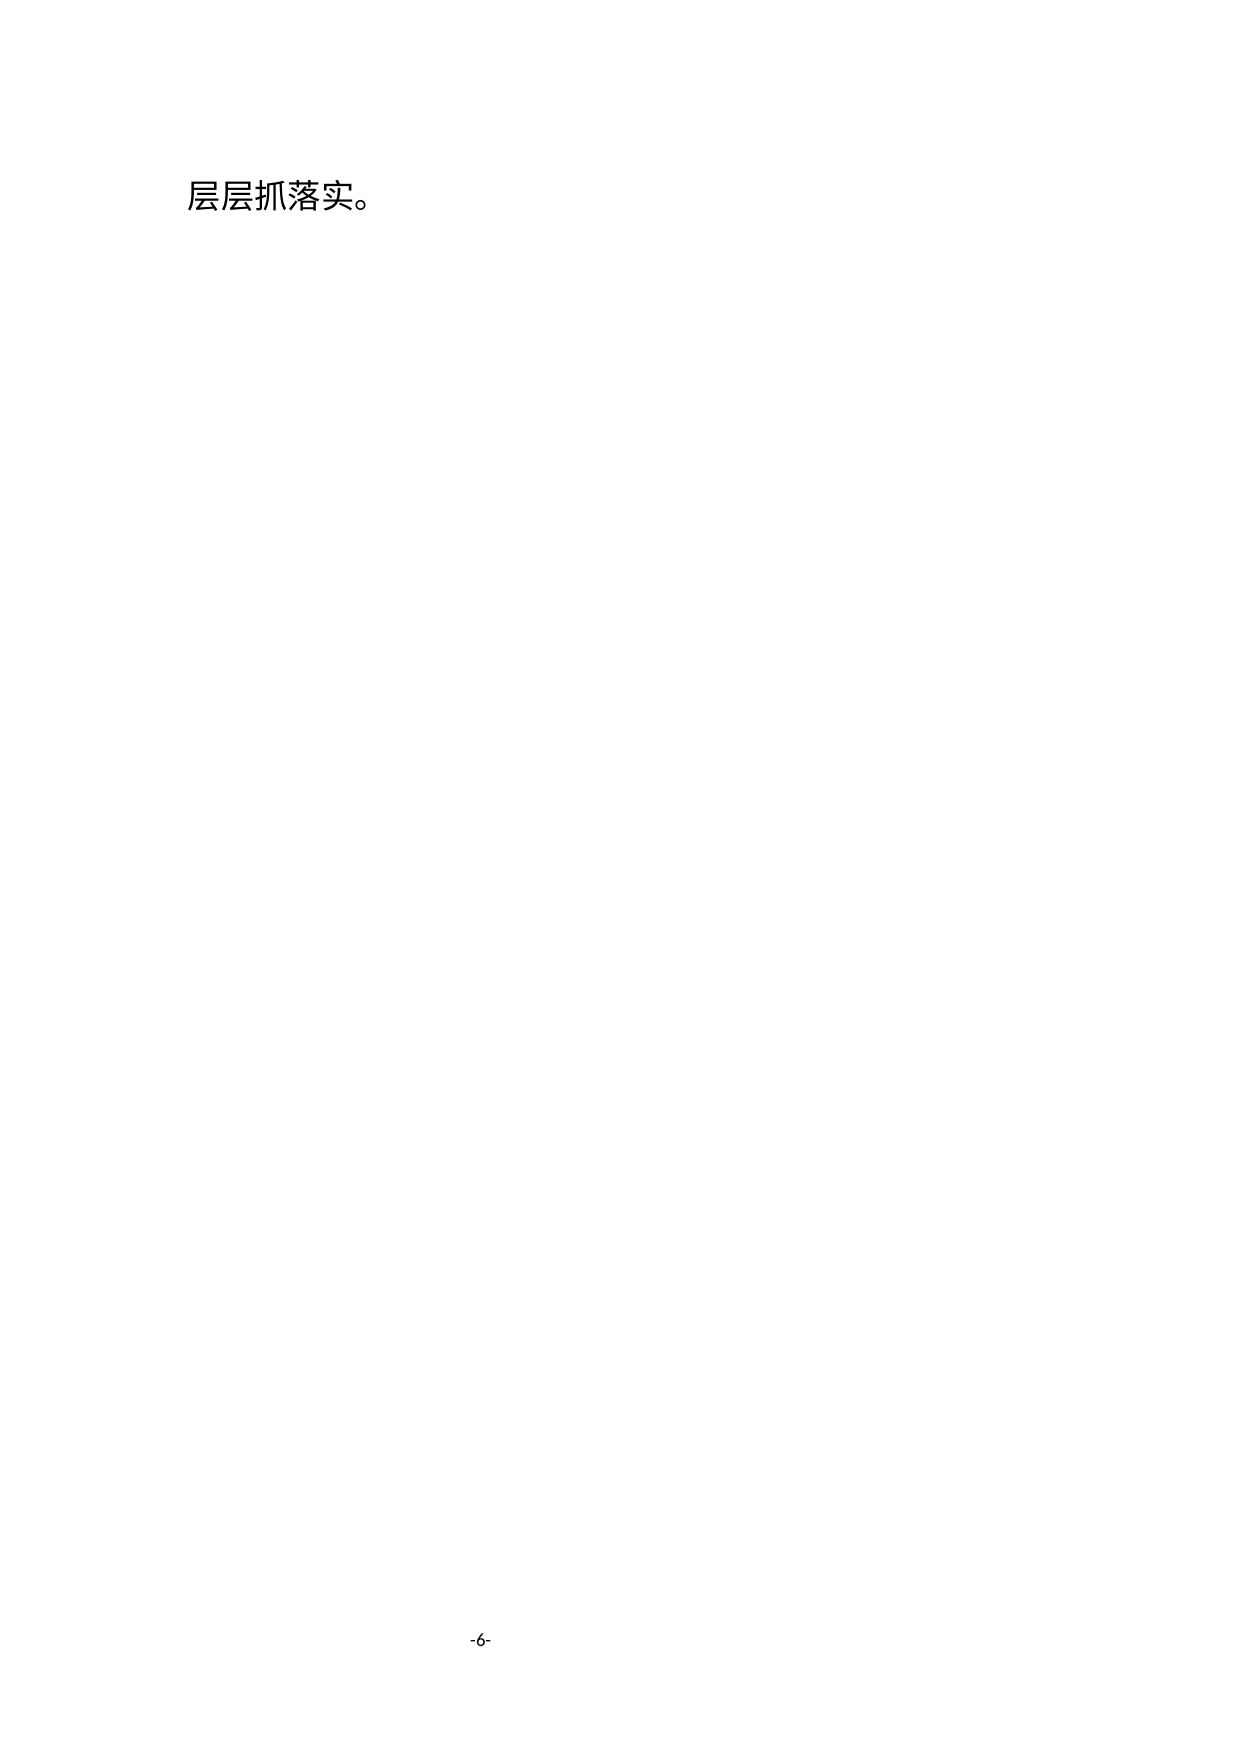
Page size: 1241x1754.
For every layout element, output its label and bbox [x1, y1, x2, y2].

text [187, 162, 1053, 220]
